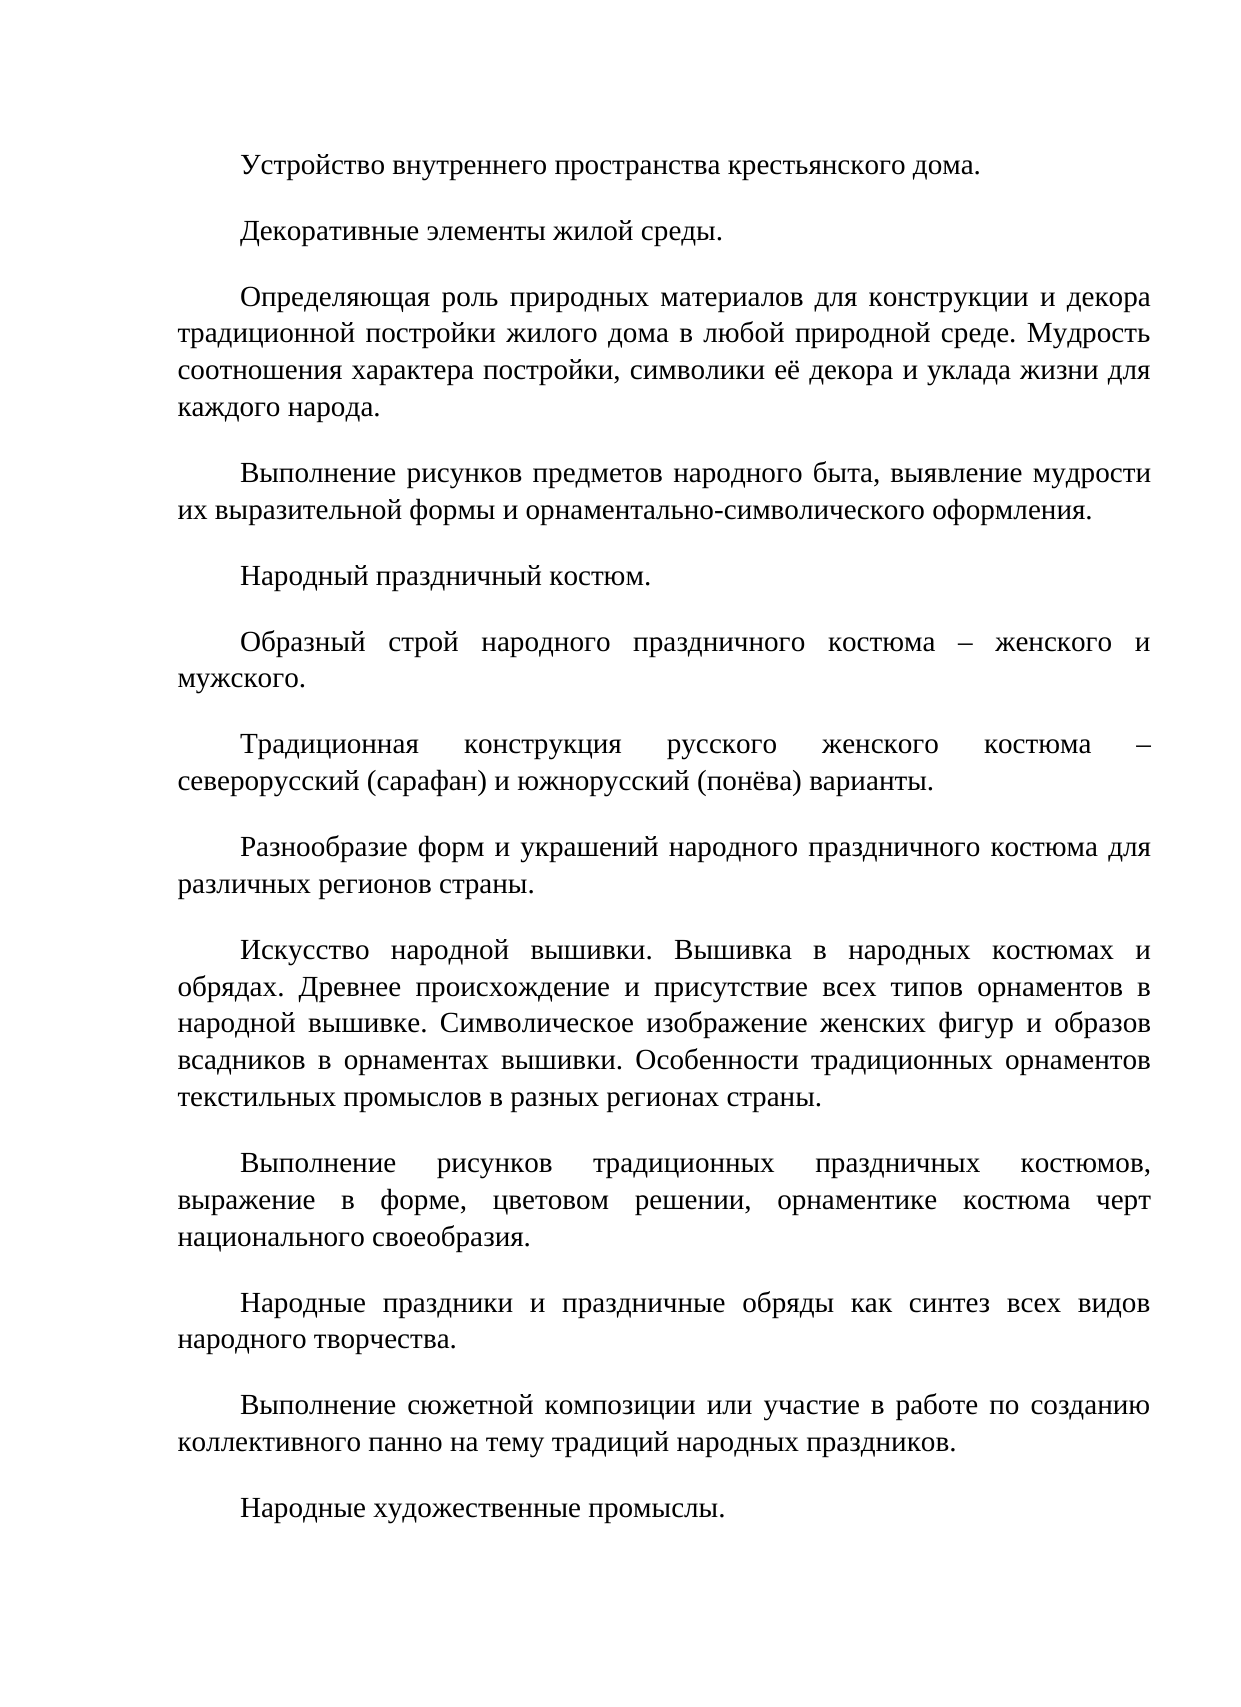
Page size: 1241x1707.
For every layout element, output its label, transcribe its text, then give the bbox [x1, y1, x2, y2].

text Выполнение сюжетной композиции или участие в работе по созданию коллективного панно на тему традиций народных праздников. [177, 1387, 1152, 1458]
text Разнообразие форм и украшений народного праздничного костюма для различных регионов страны. [177, 829, 1152, 899]
text Определяющая роль природных материалов для конструкции и декора традиционной постройки жилого дома в любой природной среде. Мудрость соотношения характера постройки, символики её декора и уклада жизни для каждого народа. [177, 279, 1152, 423]
text Искусство народной вышивки. Вышивка в народных костюмах и обрядах. Древнее происхождение и присутствие всех типов орнаментов в народной вышивке. Символическое изображение женских фигур и образов всадников в орнаментах вышивки. Особенности традиционных орнаментов текстильных промыслов в разных регионах страны. [177, 932, 1152, 1113]
text Выполнение рисунков традиционных праздничных костюмов, выражение в форме, цветовом решении, орнаментике костюма черт национального своеобразия. [177, 1145, 1152, 1252]
text Народные художественные промыслы. [177, 1490, 1152, 1524]
text Выполнение рисунков предметов народного быта, выявление мудрости их выразительной формы и орнаментально-символического оформления. [177, 455, 1152, 526]
text Устройство внутреннего пространства крестьянского дома. [177, 147, 1152, 181]
text Образный строй народного праздничного костюма – женского и мужского. [177, 624, 1152, 694]
text Народный праздничный костюм. [177, 558, 1152, 591]
text Традиционная конструкция русского женского костюма – северорусский (сарафан) и южнорусский (понёва) варианты. [177, 726, 1152, 797]
text Народные праздники и праздничные обряды как синтез всех видов народного творчества. [177, 1285, 1152, 1355]
text Декоративные элементы жилой среды. [177, 213, 1152, 246]
